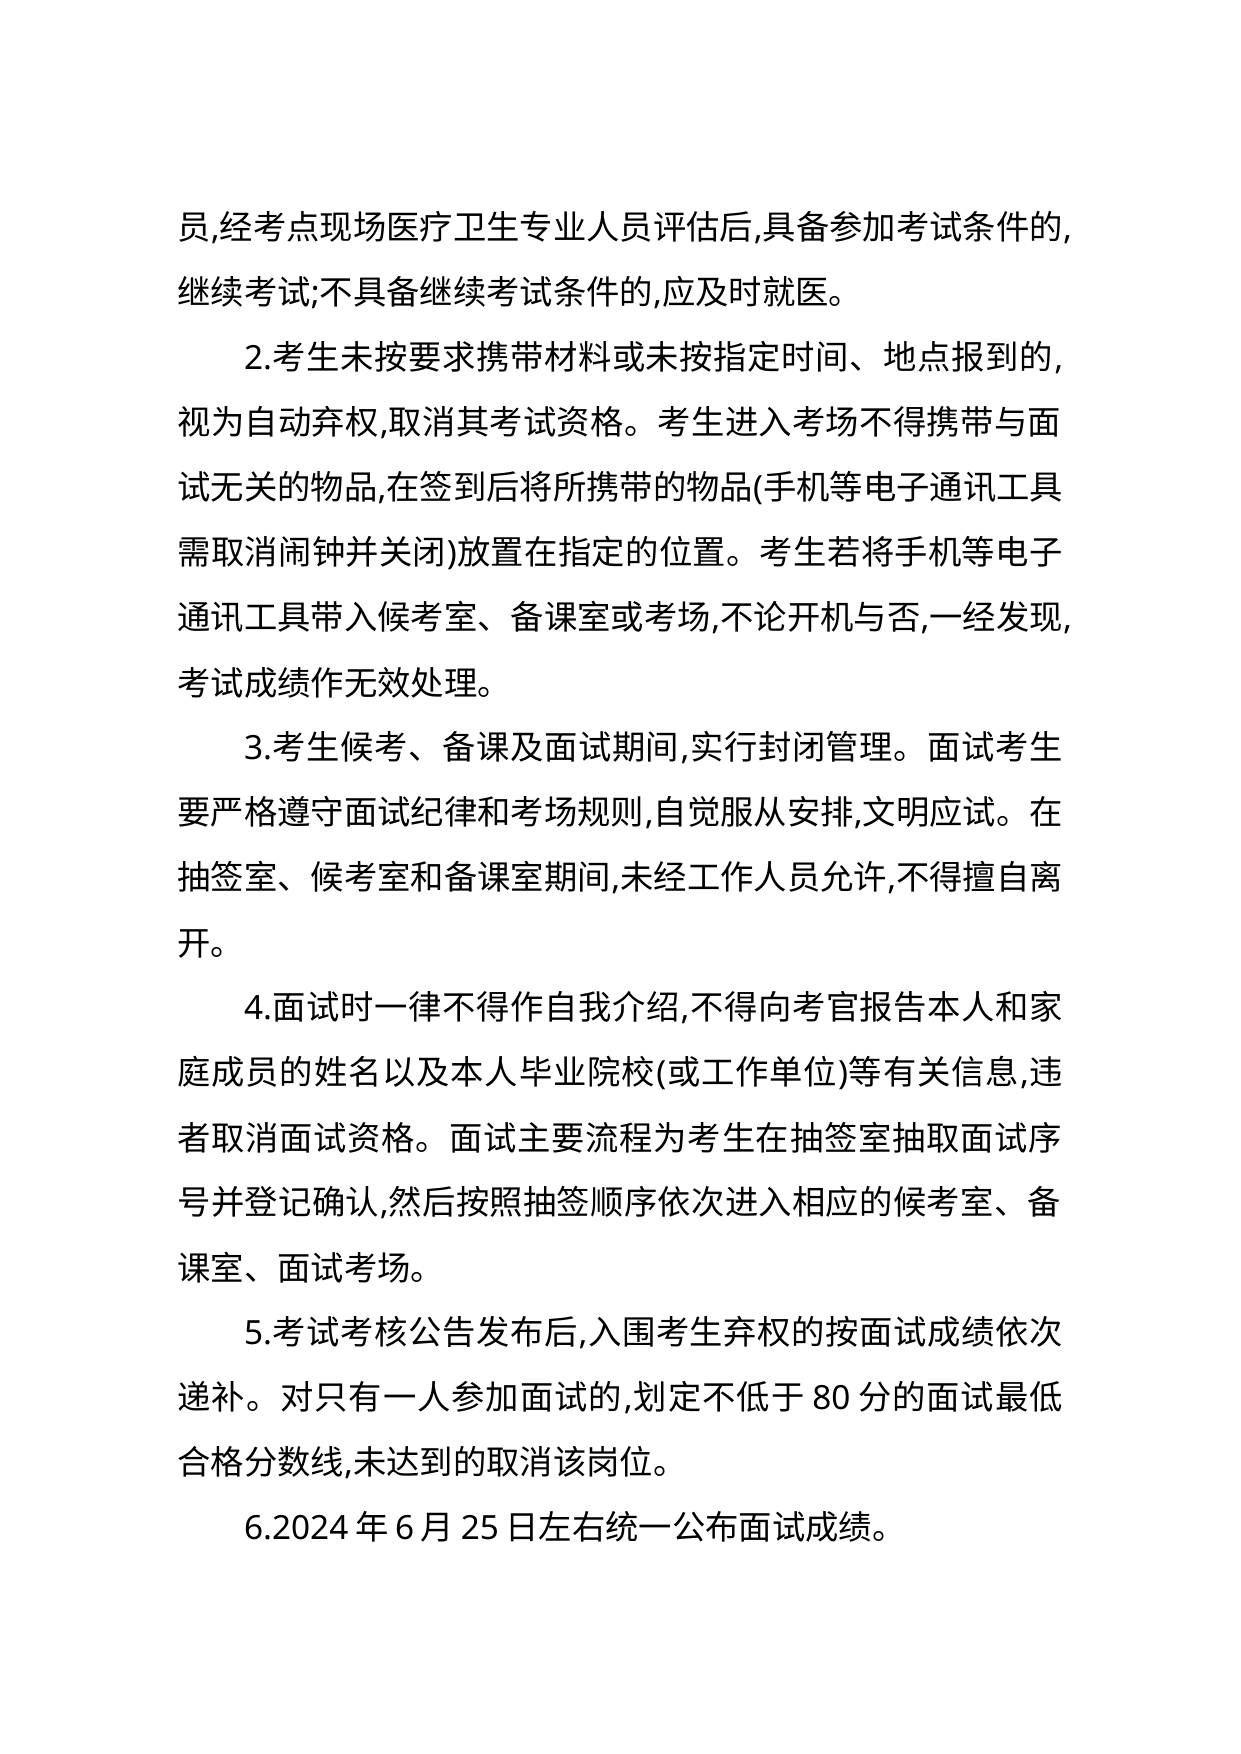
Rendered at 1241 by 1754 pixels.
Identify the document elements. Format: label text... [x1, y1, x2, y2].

text 3.考生候考、备课及面试期间,实行封闭管理。面试考生要严格遵守面试纪律和考场规则,自觉服从安排,文明应试。在抽签室、候考室和备课室期间,未经工作人员允许,不得擅自离开。 [177, 713, 1063, 973]
text 5.考试考核公告发布后,入围考生弃权的按面试成绩依次递补。对只有一人参加面试的,划定不低于80分的面试最低合格分数线,未达到的取消该岗位。 [177, 1298, 1063, 1493]
text 6.2024年6月25日左右统一公布面试成绩。 [177, 1493, 1063, 1558]
text 2.考生未按要求携带材料或未按指定时间、地点报到的,视为自动弃权,取消其考试资格。考生进入考场不得携带与面试无关的物品,在签到后将所携带的物品(手机等电子通讯工具需取消闹钟并关闭)放置在指定的位置。考生若将手机等电子通讯工具带入候考室、备课室或考场,不论开机与否,一经发现,考试成绩作无效处理。 [177, 323, 1063, 713]
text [177, 193, 1063, 323]
text 4.面试时一律不得作自我介绍,不得向考官报告本人和家庭成员的姓名以及本人毕业院校(或工作单位)等有关信息,违者取消面试资格。面试主要流程为考生在抽签室抽取面试序号并登记确认,然后按照抽签顺序依次进入相应的候考室、备课室、面试考场。 [177, 973, 1063, 1298]
